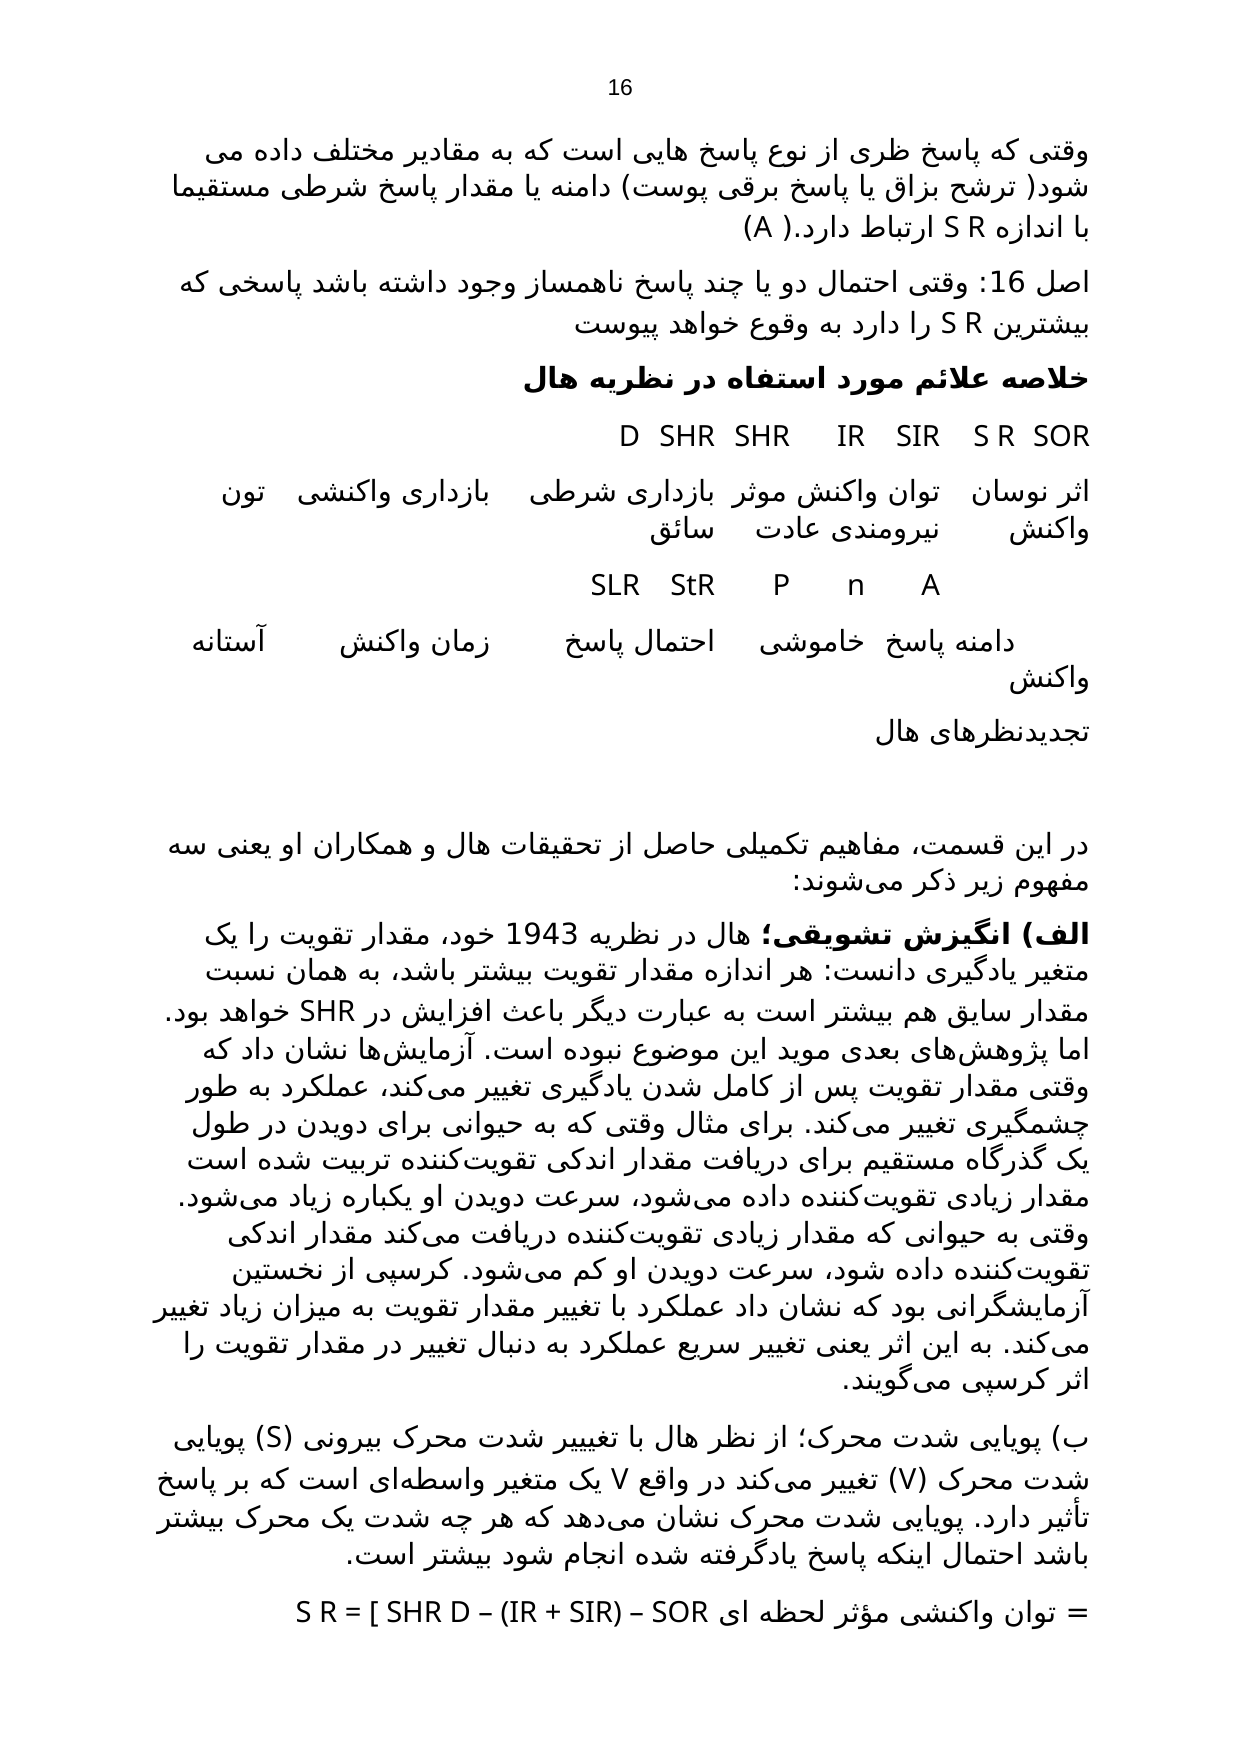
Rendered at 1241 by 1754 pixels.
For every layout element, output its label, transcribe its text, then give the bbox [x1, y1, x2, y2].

text SOR S R SIR IR SHR SHR D [150, 415, 1090, 455]
text = توان واكنشی مؤثر لحظه ای S R = [ SHR D – (IR + SIR) – SOR [150, 1591, 1090, 1631]
text وقتی که پاسخ ظری از نوع پاسخ هایی است که به مقادیر مختلف داده می شود( ترشح بزاق یا پاسخ برقی پوست) دامنه یا مقدار پاسخ شرطی مستقیما با اندازه S R ارتباط دارد.( A) [150, 133, 1090, 246]
text خلاصه علائم مورد استفاه در نظریه هال [150, 362, 1090, 396]
text A n P StR SLR [150, 565, 1090, 604]
text الف) انگیزش تشویقی؛ هال در نظریه 1943 خود، مقدار تقویت را یک متغیر یادگیری دانست: هر اندازه مقدار تقویت بیشتر باشد، ‌به همان نسبت مقدار سایق هم بیشتر است به عبارت دیگر باعث افزایش در SHR خواهد بود. اما پژوهش‌های بعدی موید این موضوع نبوده است. آزمایش‌ها نشان داد که وقتی مقدار تقویت پس از کامل شدن یادگیری تغییر می‌کند،‌ عملکرد به طور چشمگیری تغییر می‌کند. برای مثال وقتی که به حیوانی برای دویدن در طول یک گذرگاه مستقیم برای دریافت مقدار اندکی تقویت‌کننده تربیت شده است مقدار زیادی تقویت‌کننده داده می‌شود،‌ سرعت دویدن او یکباره زیاد می‌شود. وقتی به حیوانی که مقدار زیادی تقویت‌‌کننده دریافت می‌کند مقدار اندکی تقویت‌‌کننده داده شود،‌ سرعت دویدن او کم می‌شود. کرسپی از نخستین آزمایشگرانی بود که نشان داد عملکرد با تغییر مقدار تقویت به میزان زیاد تغییر می‌کند. به این اثر یعنی تغییر سریع عملکرد به دنبال تغییر در مقدار تقویت را اثر کرسپی می‌گویند. [150, 917, 1090, 1397]
text در این قسمت، مفاهیم تکمیلی حاصل از تحقیقات هال و همکاران او یعنی سه مفهوم زیر ذکر می‌شوند: [150, 827, 1090, 898]
text تجدیدنظرهای هال [150, 714, 1090, 748]
text اصل 16: وقتی احتمال دو یا چند پاسخ ناهمساز وجود داشته باشد پاسخی كه بیشترین S R را دارد به وقوع خواهد پیوست [150, 266, 1090, 342]
text دامنه پاسخ خاموشی احتمال پاسخ زمان واکنش آستانه واکنش [150, 624, 1090, 695]
text ب) پویایی شدت محرک؛ از نظر هال با تغیییر شدت محرک بیرونی (S) پویایی شدت محرک (V) تغییر می‌کند در واقع V یک متغیر واسطه‌ای است که بر پاسخ تأثیر دارد. پویایی شدت محرک نشان می‌دهد که هر چه شدت یک محرک بیشتر باشد احتمال اینکه پاسخ یادگرفته شده انجام شود بیشتر است. [150, 1416, 1090, 1571]
text اثر نوسان توان واکنش موثر بازداری شرطی بازداری واکنشی تون واکنش نیرومندی عادت سائق [150, 475, 1090, 545]
